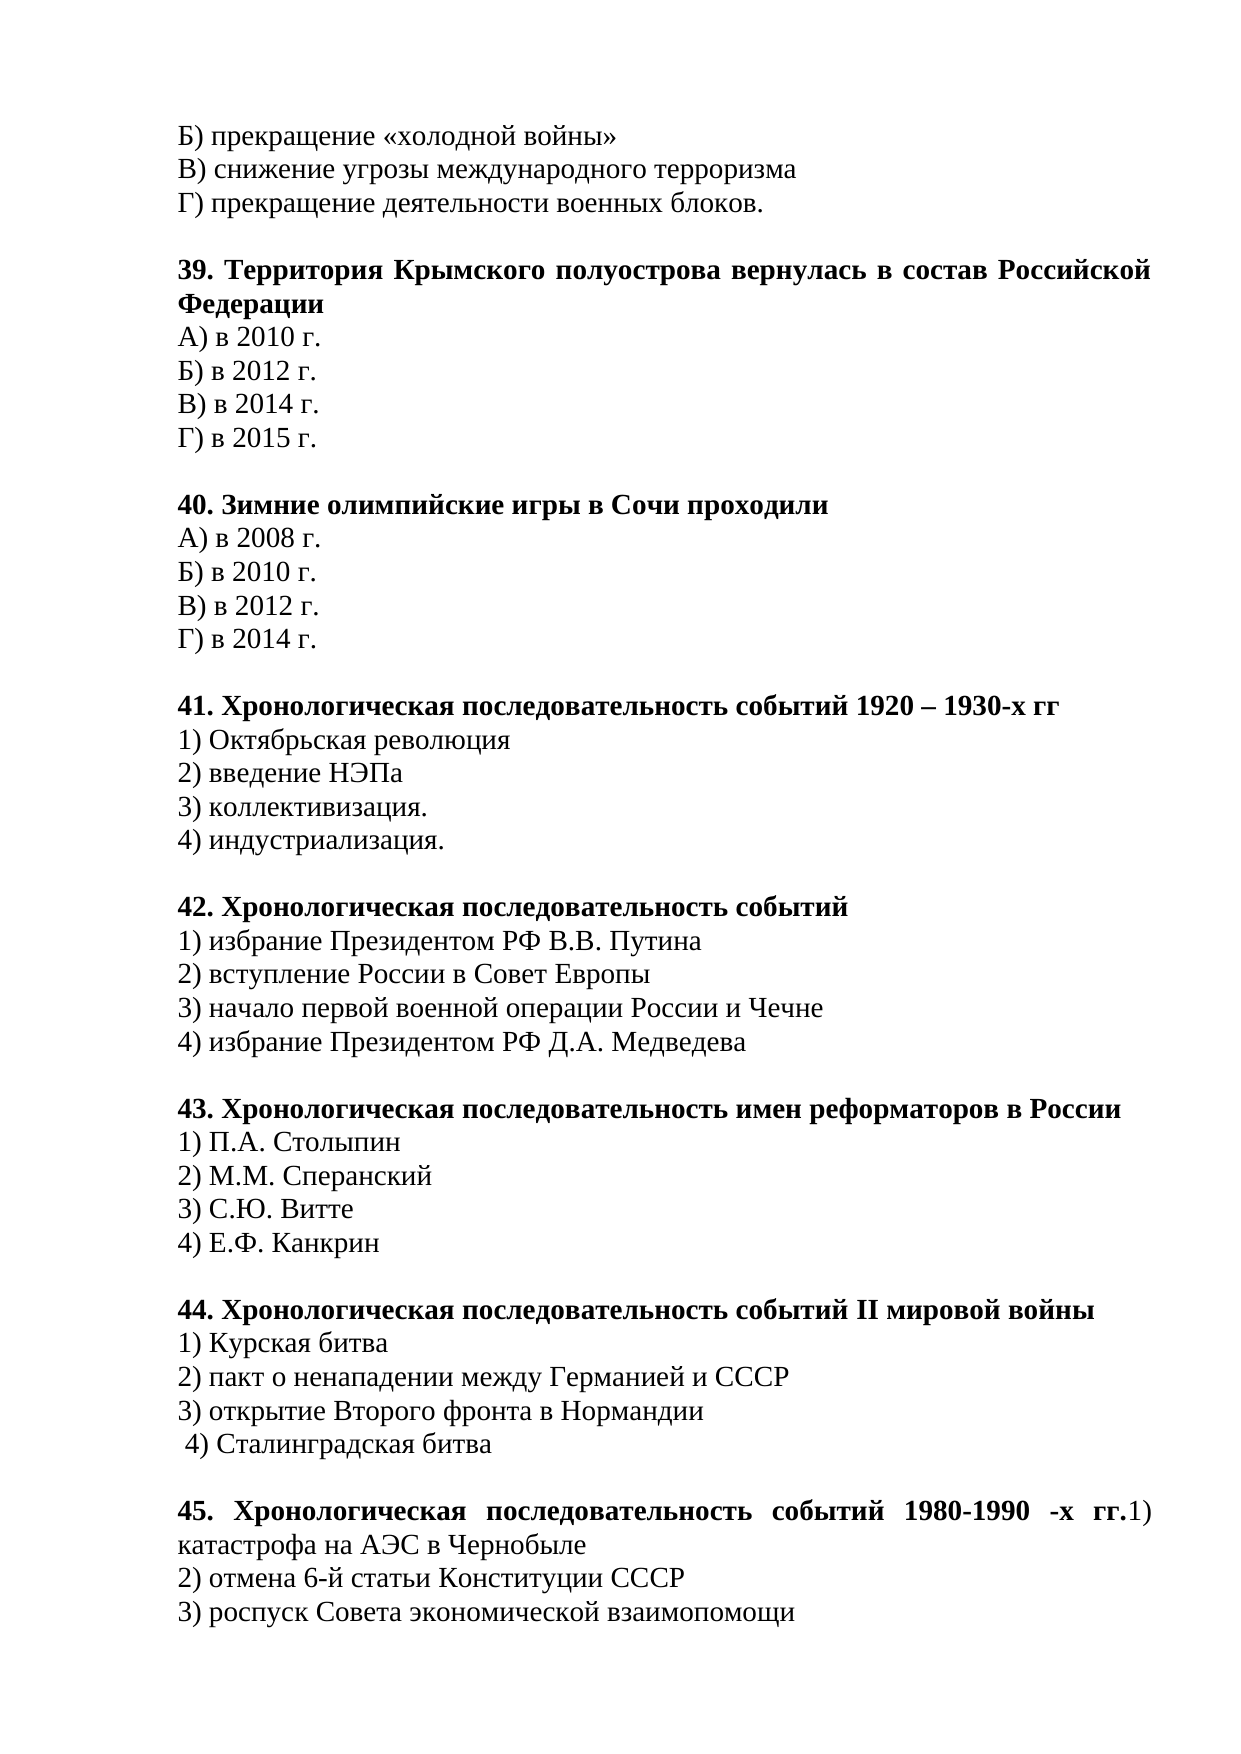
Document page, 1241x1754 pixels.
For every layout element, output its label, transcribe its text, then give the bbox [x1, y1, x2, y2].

text Г) в 2015 г. [177, 420, 1152, 453]
text 3) начало первой военной операции России и Чечне [177, 990, 1152, 1024]
text В) в 2014 г. [177, 386, 1152, 420]
text Б) в 2010 г. [177, 554, 1152, 588]
text 4) Сталинградская битва [177, 1426, 1152, 1460]
text 2) вступление России в Совет Европы [177, 957, 1152, 990]
text 44. Хронологическая последовательность событий II мировой войны [177, 1292, 1152, 1326]
text 39. Территория Крымского полуострова вернулась в состав Российской Федерации [177, 252, 1152, 319]
text 40. Зимние олимпийские игры в Сочи проходили [177, 487, 1152, 521]
text 4) избрание Президентом РФ Д.А. Медведева [177, 1024, 1152, 1057]
text 43. Хронологическая последовательность имен реформаторов в России [177, 1091, 1152, 1124]
text Б) в 2012 г. [177, 353, 1152, 386]
text 41. Хронологическая последовательность событий 1920 – 1930-х гг [177, 688, 1152, 722]
text 2) введение НЭПа [177, 755, 1152, 789]
text В) снижение угрозы международного терроризма [177, 152, 1152, 185]
text 1) П.А. Столыпин [177, 1124, 1152, 1158]
text 1) Октябрьская революция [177, 722, 1152, 755]
text А) в 2010 г. [177, 319, 1152, 353]
text Г) прекращение деятельности военных блоков. [177, 185, 1152, 219]
text Г) в 2014 г. [177, 621, 1152, 655]
text Б) прекращение «холодной войны» [177, 118, 1152, 152]
text 3) коллективизация. [177, 789, 1152, 822]
text 2) пакт о ненападении между Германией и СССР [177, 1359, 1152, 1393]
text 42. Хронологическая последовательность событий [177, 889, 1152, 923]
text 45. Хронологическая последовательность событий 1980-1990 -х гг.1) катастрофа на АЭС в Чернобыле [177, 1493, 1152, 1560]
text 2) М.М. Сперанский [177, 1158, 1152, 1191]
text А) в 2008 г. [177, 521, 1152, 554]
text 3) С.Ю. Витте [177, 1191, 1152, 1225]
text 3) роспуск Совета экономической взаимопомощи [177, 1594, 1152, 1627]
text 3) открытие Второго фронта в Нормандии [177, 1393, 1152, 1426]
text 1) Курская битва [177, 1326, 1152, 1359]
text 2) отмена 6-й статьи Конституции СССР [177, 1560, 1152, 1594]
text 1) избрание Президентом РФ В.В. Путина [177, 923, 1152, 957]
text 4) индустриализация. [177, 822, 1152, 856]
text В) в 2012 г. [177, 588, 1152, 621]
text 4) Е.Ф. Канкрин [177, 1225, 1152, 1258]
